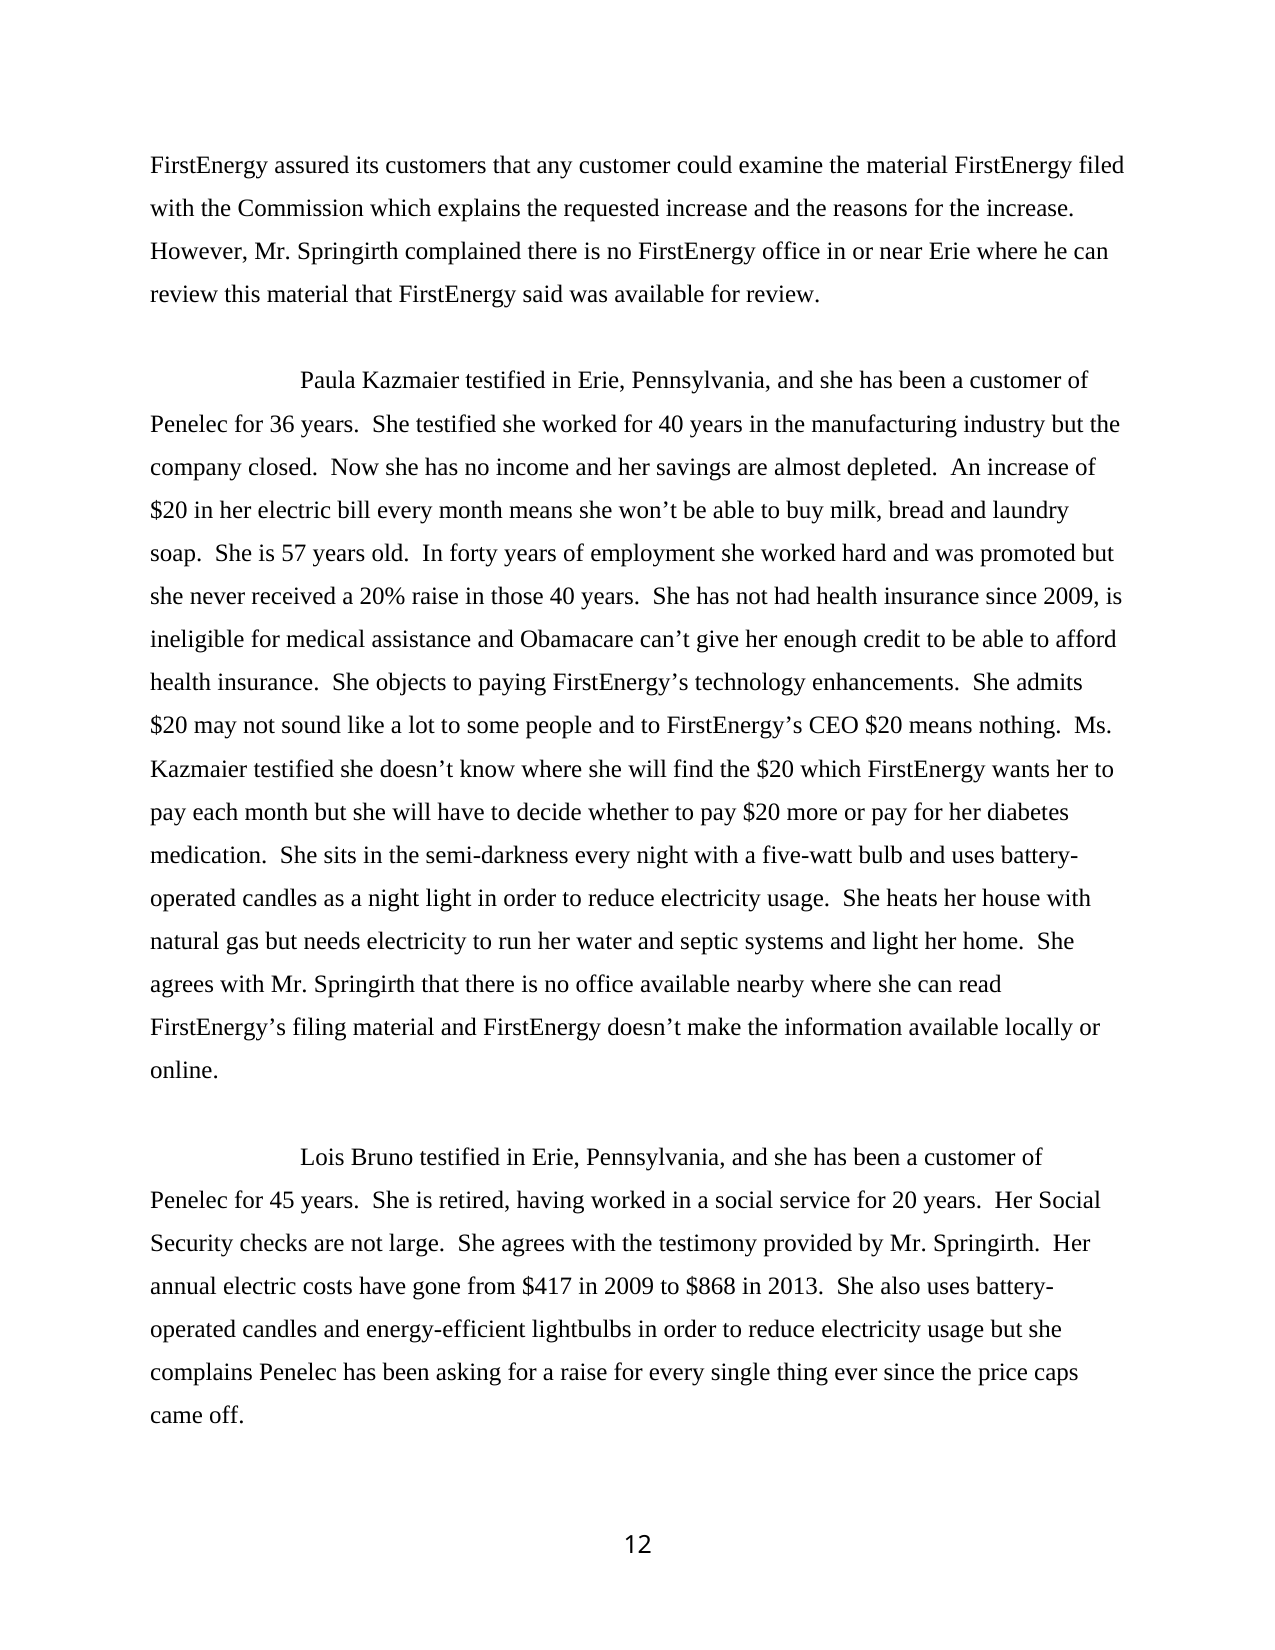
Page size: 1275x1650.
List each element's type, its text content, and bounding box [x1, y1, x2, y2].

text Paula Kazmaier testified in Erie, Pennsylvania, and she has been a customer of Penelec for 36 years. She testified she worked for 40 years in the manufacturing industry but the company closed. Now she has no income and her savings are almost depleted. An increase of $20 in her electric bill every month means she won’t be able to buy milk, bread and laundry soap. She is 57 years old. In forty years of employment she worked hard and was promoted but she never received a 20% raise in those 40 years. She has not had health insurance since 2009, is ineligible for medical assistance and Obamacare can’t give her enough credit to be able to afford health insurance. She objects to paying FirstEnergy’s technology enhancements. She admits $20 may not sound like a lot to some people and to FirstEnergy’s CEO $20 means nothing. Ms. Kazmaier testified she doesn’t know where she will find the $20 which FirstEnergy wants her to pay each month but she will have to decide whether to pay $20 more or pay for her diabetes medication. She sits in the semi-darkness every night with a five-watt bulb and uses battery-operated candles as a night light in order to reduce electricity usage. She heats her house with natural gas but needs electricity to run her water and septic systems and light her home. She agrees with Mr. Springirth that there is no office available nearby where she can read FirstEnergy’s filing material and FirstEnergy doesn’t make the information available locally or online. [150, 366, 1125, 1084]
text Lois Bruno testified in Erie, Pennsylvania, and she has been a customer of Penelec for 45 years. She is retired, having worked in a social service for 20 years. Her Social Security checks are not large. She agrees with the testimony provided by Mr. Springirth. Her annual electric costs have gone from $417 in 2009 to $868 in 2013. She also uses battery-operated candles and energy-efficient lightbulbs in order to reduce electricity usage but she complains Penelec has been asking for a raise for every single thing ever since the price caps came off. [150, 1142, 1125, 1429]
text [150, 150, 1125, 308]
